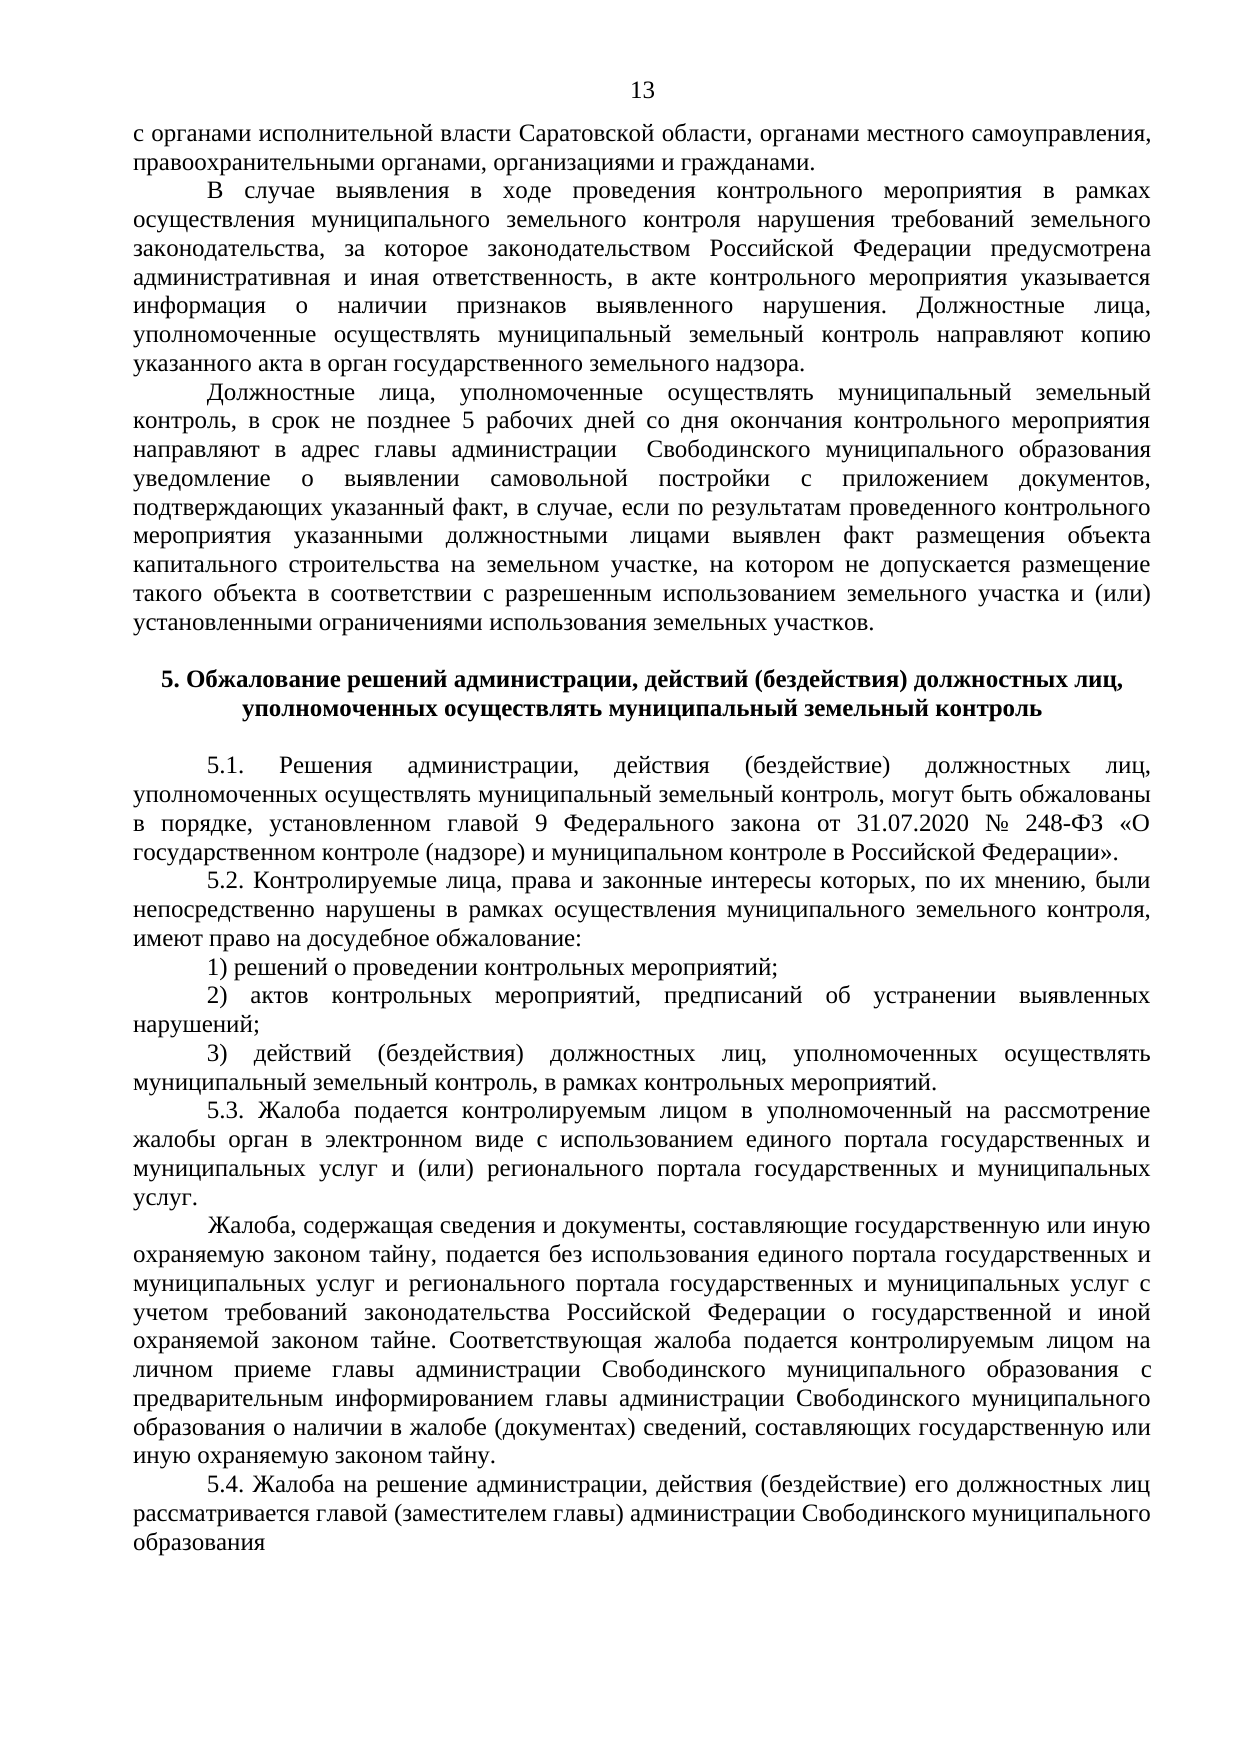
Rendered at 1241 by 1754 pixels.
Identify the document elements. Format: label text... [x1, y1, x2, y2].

text 1) решений о проведении контрольных мероприятий; [133, 952, 1152, 981]
text Должностные лица, уполномоченные осуществлять муниципальный земельный контроль, в срок не позднее 5 рабочих дней со дня окончания контрольного мероприятия направляют в адрес главы администрации Свободинского муниципального образования уведомление о выявлении самовольной постройки с приложением документов, подтверждающих указанный факт, в случае, если по результатам проведенного контрольного мероприятия указанными должностными лицами выявлен факт размещения объекта капитального строительства на земельном участке, на котором не допускается размещение такого объекта в соответствии с разрешенным использованием земельного участка и (или) установленными ограничениями использования земельных участков. [133, 377, 1152, 636]
text В случае выявления в ходе проведения контрольного мероприятия в рамках осуществления муниципального земельного контроля нарушения требований земельного законодательства, за которое законодательством Российской Федерации предусмотрена административная и иная ответственность, в акте контрольного мероприятия указывается информация о наличии признаков выявленного нарушения. Должностные лица, уполномоченные осуществлять муниципальный земельный контроль направляют копию указанного акта в орган государственного земельного надзора. [133, 176, 1152, 377]
text 2) актов контрольных мероприятий, предписаний об устранении выявленных нарушений; [133, 981, 1152, 1038]
text Жалоба, содержащая сведения и документы, составляющие государственную или иную охраняемую законом тайну, подается без использования единого портала государственных и муниципальных услуг и регионального портала государственных и муниципальных услуг с учетом требований законодательства Российской Федерации о государственной и иной охраняемой законом тайне. Соответствующая жалоба подается контролируемым лицом на личном приеме главы администрации Свободинского муниципального образования с предварительным информированием главы администрации Свободинского муниципального образования о наличии в жалобе (документах) сведений, составляющих государственную или иную охраняемую законом тайну. [133, 1211, 1152, 1469]
text 5.1. Решения администрации, действия (бездействие) должностных лиц, уполномоченных осуществлять муниципальный земельный контроль, могут быть обжалованы в порядке, установленном главой 9 Федерального закона от 31.07.2020 № 248-ФЗ «О государственном контроле (надзоре) и муниципальном контроле в Российской Федерации». [133, 751, 1152, 866]
text 5.2. Контролируемые лица, права и законные интересы которых, по их мнению, были непосредственно нарушены в рамках осуществления муниципального земельного контроля, имеют право на досудебное обжалование: [133, 866, 1152, 952]
text 5.4. Жалоба на решение администрации, действия (бездействие) его должностных лиц рассматривается главой (заместителем главы) администрации Свободинского муниципального образования [133, 1469, 1152, 1556]
text 3) действий (бездействия) должностных лиц, уполномоченных осуществлять муниципальный земельный контроль, в рамках контрольных мероприятий. [133, 1038, 1152, 1096]
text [133, 118, 1152, 176]
text 5.3. Жалоба подается контролируемым лицом в уполномоченный на рассмотрение жалобы орган в электронном виде с использованием единого портала государственных и муниципальных услуг и (или) регионального портала государственных и муниципальных услуг. [133, 1096, 1152, 1211]
text 5. Обжалование решений администрации, действий (бездействия) должностных лиц, уполномоченных осуществлять муниципальный земельный контроль [133, 664, 1152, 722]
